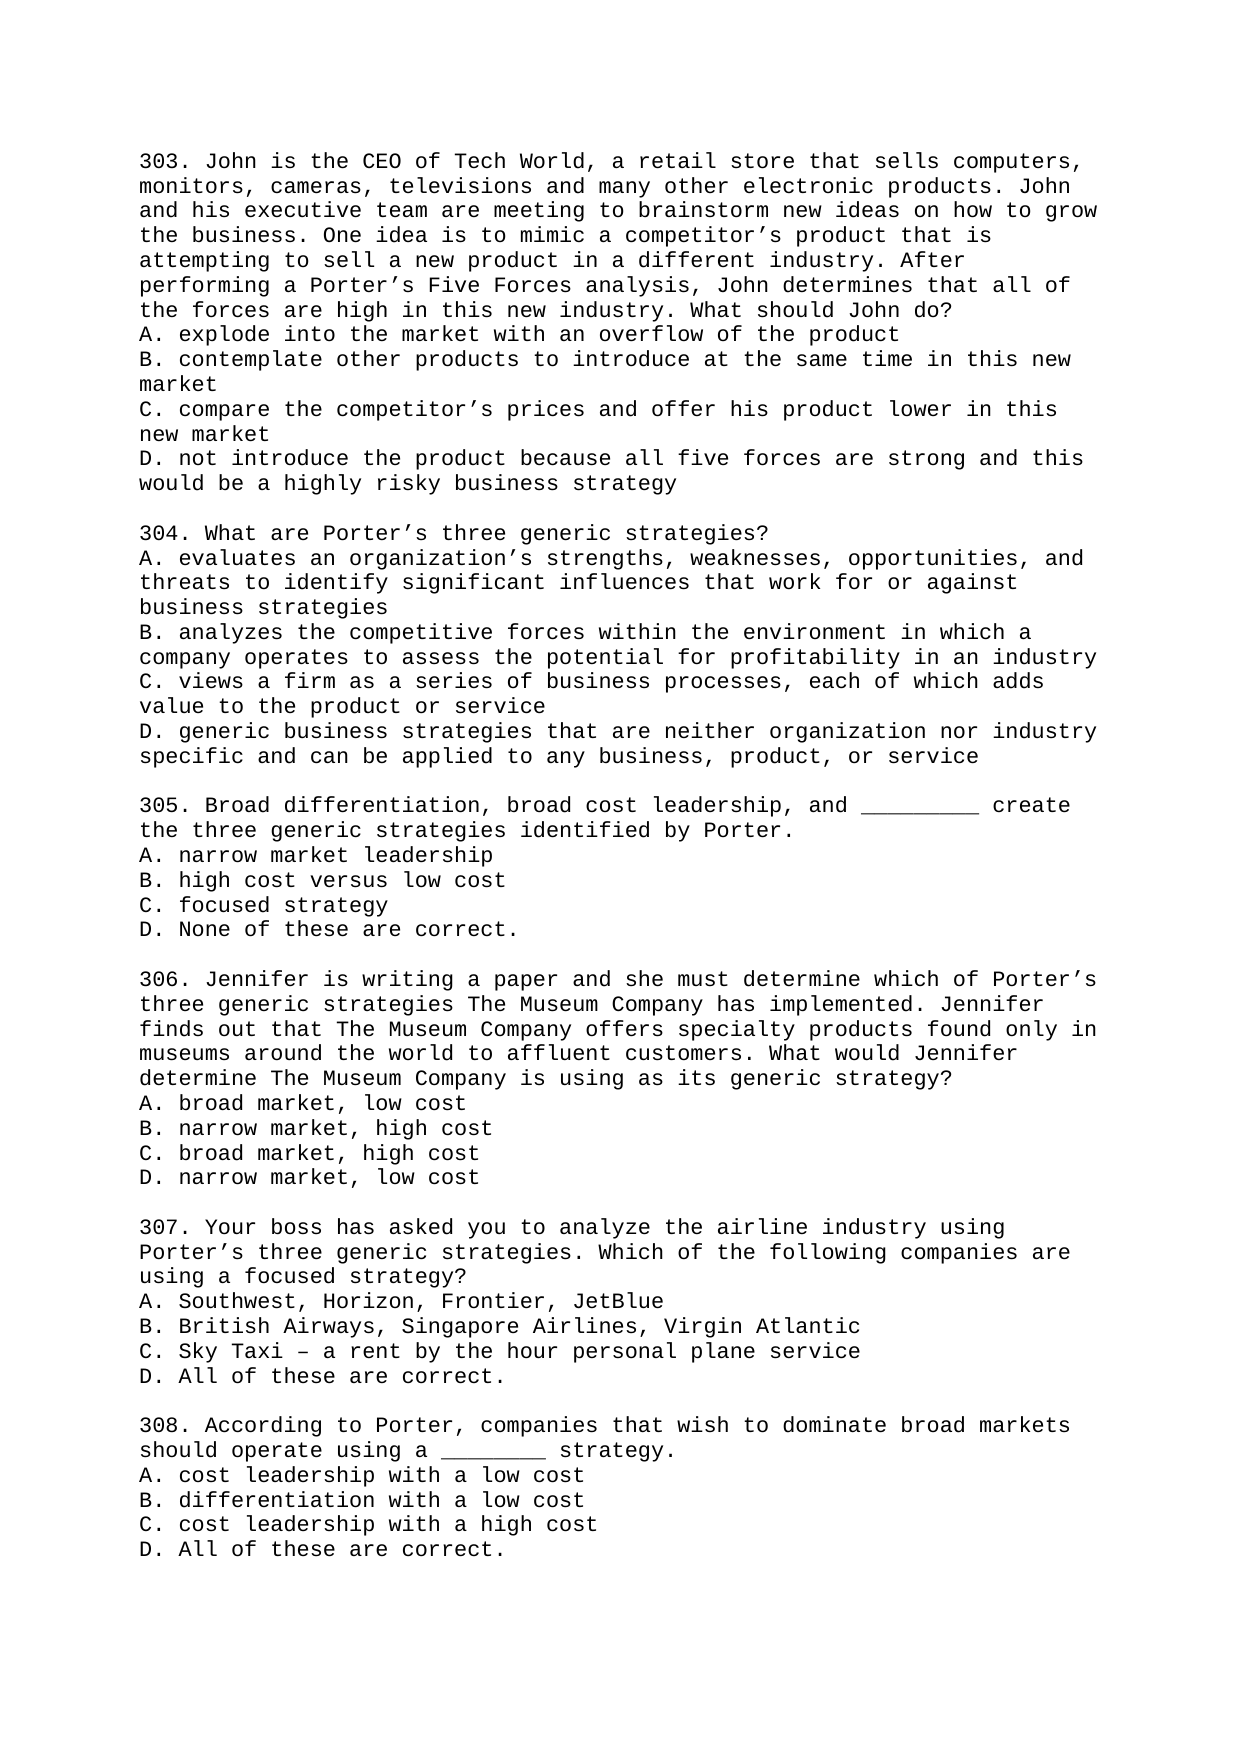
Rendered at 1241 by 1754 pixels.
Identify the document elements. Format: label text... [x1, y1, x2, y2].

text A. Southwest, Horizon, Frontier, JetBlue [139, 1290, 1101, 1315]
text D. not introduce the product because all five forces are strong and this would be a highly risky business strategy [139, 447, 1101, 497]
text C. focused strategy [139, 894, 1101, 918]
text D. narrow market, low cost [139, 1166, 1101, 1191]
text A. evaluates an organization’s strengths, weaknesses, opportunities, and threats to identify significant influences that work for or against business strategies [139, 547, 1101, 621]
text B. analyzes the competitive forces within the environment in which a company operates to assess the potential for profitability in an industry [139, 621, 1101, 671]
text B. high cost versus low cost [139, 869, 1101, 894]
text B. narrow market, high cost [139, 1117, 1101, 1142]
text D. All of these are correct. [139, 1538, 1101, 1563]
text C. compare the competitor’s prices and offer his product lower in this new market [139, 398, 1101, 447]
text C. broad market, high cost [139, 1142, 1101, 1166]
text D. All of these are correct. [139, 1365, 1101, 1389]
text 304. What are Porter’s three generic strategies? [139, 522, 1101, 547]
text B. contemplate other products to introduce at the same time in this new market [139, 348, 1101, 398]
text D. generic business strategies that are neither organization nor industry specific and can be applied to any business, product, or service [139, 720, 1101, 770]
text A. broad market, low cost [139, 1092, 1101, 1117]
text A. explode into the market with an overflow of the product [139, 323, 1101, 348]
text D. None of these are correct. [139, 918, 1101, 943]
text B. differentiation with a low cost [139, 1489, 1101, 1513]
text C. views a firm as a series of business processes, each of which adds value to the product or service [139, 671, 1101, 720]
text A. narrow market leadership [139, 844, 1101, 869]
text 303. John is the CEO of Tech World, a retail store that sells computers, monitors, cameras, televisions and many other electronic products. John and his executive team are meeting to brainstorm new ideas on how to grow the business. One idea is to mimic a competitor’s product that is attempting to sell a new product in a different industry. After performing a Porter’s Five Forces analysis, John determines that all of the forces are high in this new industry. What should John do? [139, 150, 1101, 323]
text C. cost leadership with a high cost [139, 1513, 1101, 1538]
text C. Sky Taxi – a rent by the hour personal plane service [139, 1340, 1101, 1365]
text 307. Your boss has asked you to analyze the airline industry using Porter’s three generic strategies. Which of the following companies are using a focused strategy? [139, 1216, 1101, 1290]
text A. cost leadership with a low cost [139, 1464, 1101, 1489]
text 308. According to Porter, companies that wish to dominate broad markets should operate using a ________ strategy. [139, 1414, 1101, 1464]
text 305. Broad differentiation, broad cost leadership, and _________ create the three generic strategies identified by Porter. [139, 794, 1101, 844]
text 306. Jennifer is writing a paper and she must determine which of Porter’s three generic strategies The Museum Company has implemented. Jennifer finds out that The Museum Company offers specialty products found only in museums around the world to affluent customers. What would Jennifer determine The Museum Company is using as its generic strategy? [139, 968, 1101, 1092]
text B. British Airways, Singapore Airlines, Virgin Atlantic [139, 1315, 1101, 1340]
